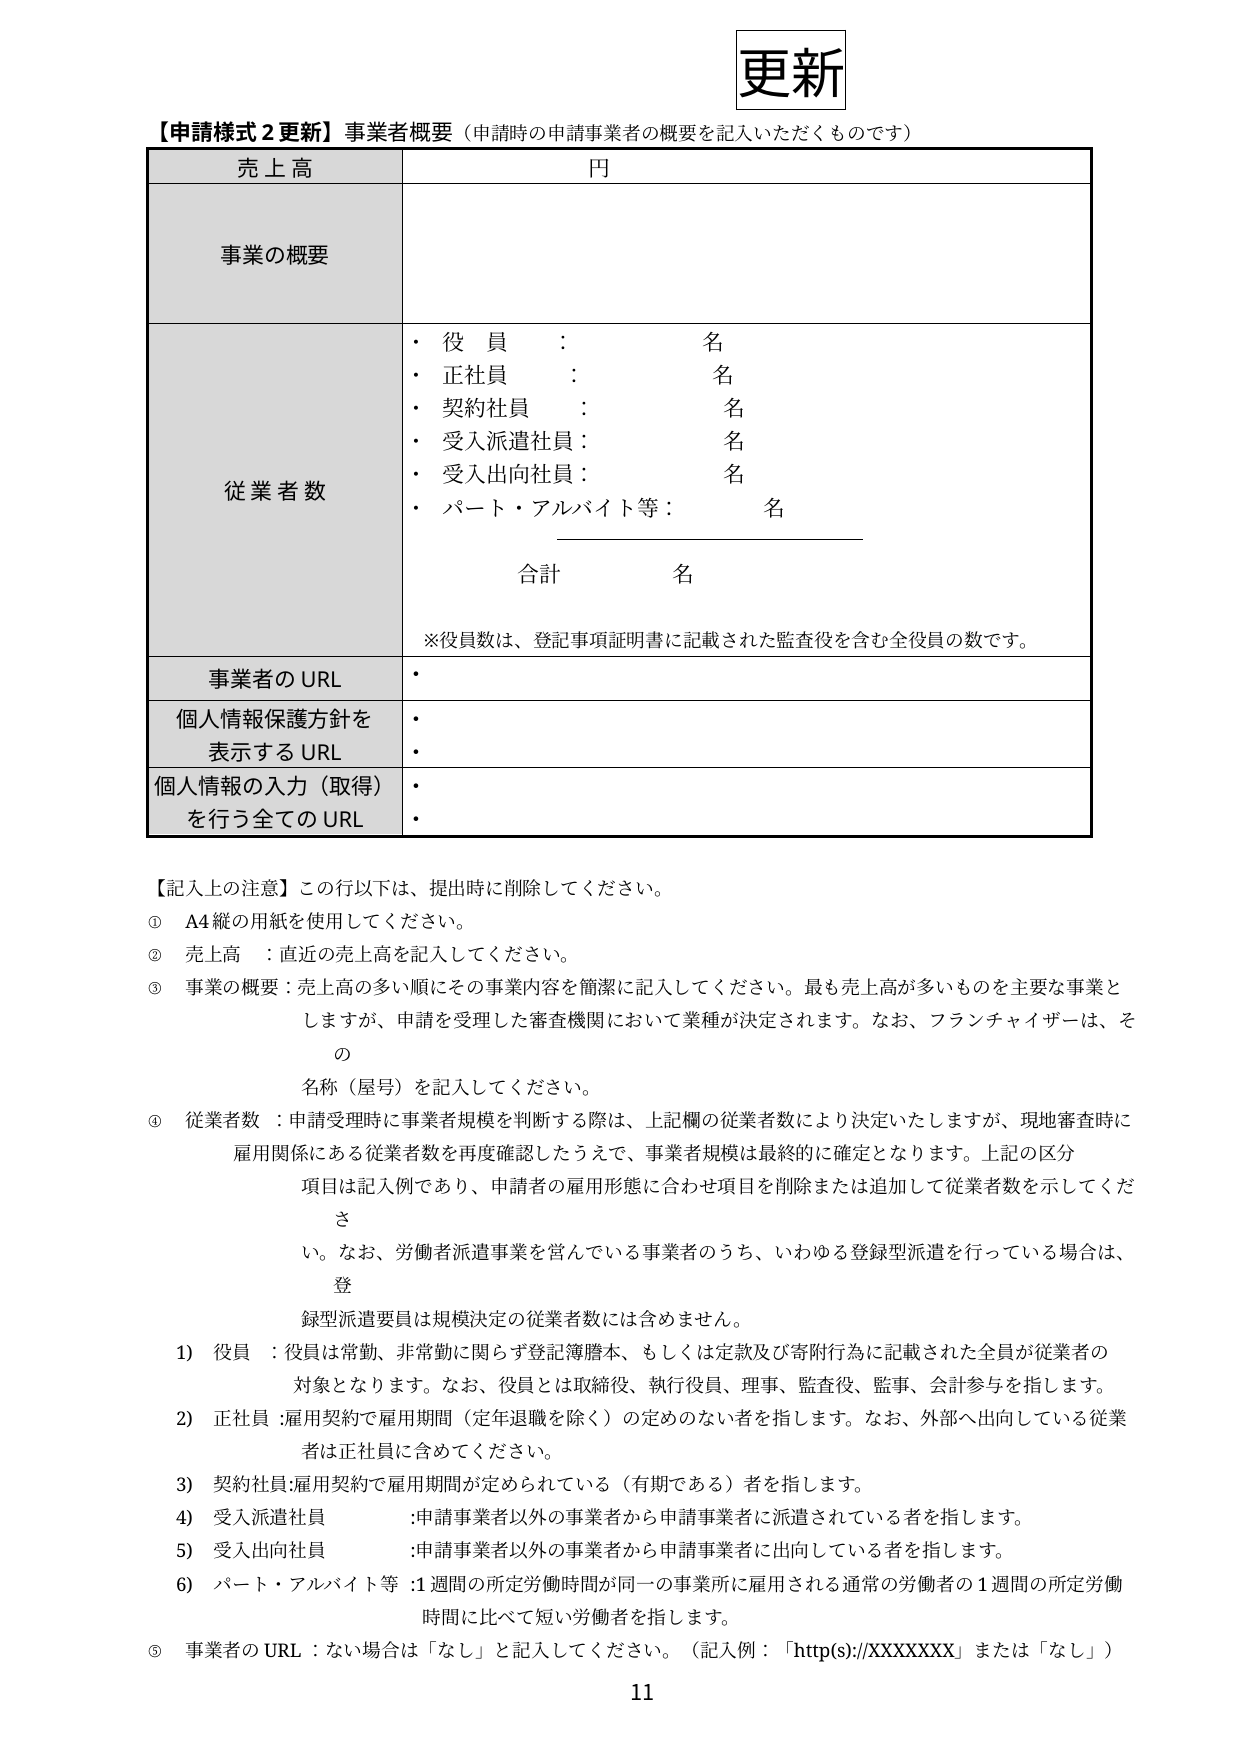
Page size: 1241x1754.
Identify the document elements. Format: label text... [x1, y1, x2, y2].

text 項目は記入例であり、申請者の雇用形態に合わせ項目を削除または追加して従業者数を示してくださ [301, 1169, 1137, 1235]
list 従業者数 ：申請受理時に事業者規模を判断する際は、上記欄の従業者数により決定いたしますが、現地審査時に [148, 1103, 1137, 1136]
list 役員 ：役員は常勤、非常勤に関らず登記簿謄本、もしくは定款及び寄附行為に記載された全員が従業者の [176, 1334, 1137, 1368]
text い。なお、労働者派遣事業を営んでいる事業者のうち、いわゆる登録型派遣を行っている場合は、登 [301, 1235, 1137, 1301]
table_cell 役 員 ： 名 正社員 ： 名 契約社員 ： 名 受入派遣社員： 名 受入出向社員： 名 パート・アルバイト等： 名 合計 名 ※役員数は、登記事項証明書に記載された監査役を含む全役員の数です。 [403, 324, 1090, 656]
list 売上高 ：直近の売上高を記入してください。 [148, 937, 1137, 970]
text 雇用関係にある従業者数を再度確認したうえで、事業者規模は最終的に確定となります。上記の区分 [148, 1136, 1137, 1169]
list パート・アルバイト等 :1週間の所定労働時間が同一の事業所に雇用される通常の労働者の1週間の所定労働 [176, 1566, 1137, 1599]
table_cell 事業の概要 [149, 184, 402, 323]
text 録型派遣要員は規模決定の従業者数には含めません。 [301, 1301, 1137, 1334]
list 正社員 :雇用契約で雇用期間（定年退職を除く）の定めのない者を指します。なお、外部へ出向している従業 [176, 1401, 1137, 1434]
table_header 円 [403, 150, 1090, 183]
text しますが、申請を受理した審査機関において業種が決定されます。なお、フランチャイザーは、その [301, 1003, 1137, 1069]
list 事業の概要：売上高の多い順にその事業内容を簡潔に記入してください。最も売上高が多いものを主要な事業と [148, 970, 1137, 1003]
table_cell 個人情報保護方針を 表示するURL [149, 701, 402, 767]
table_cell 個人情報の入力（取得）を行う全てのURL [149, 768, 402, 834]
list A4縦の用紙を使用してください。 [148, 904, 1137, 937]
table_cell [403, 184, 1090, 323]
table_cell ・ ・ [403, 768, 1090, 834]
text 【申請様式2更新】事業者概要（申請時の申請事業者の概要を記入いただくものです） [148, 114, 1137, 147]
text 名称（屋号）を記入してください。 [301, 1069, 1137, 1103]
list 契約社員:雇用契約で雇用期間が定められている（有期である）者を指します。 [176, 1467, 1137, 1500]
list 受入出向社員 :申請事業者以外の事業者から申請事業者に出向している者を指します。 [176, 1533, 1137, 1566]
table_cell 事業者のURL [149, 657, 402, 700]
list 事業者のURL ：ない場合は「なし」と記入してください。（記入例：「http(s)://XXXXXXX」または「なし」） [148, 1633, 1137, 1666]
table_cell ・ ・ [403, 701, 1090, 767]
text 対象となります。なお、役員とは取締役、執行役員、理事、監査役、監事、会計参与を指します。 [213, 1368, 1137, 1401]
table_header 売 上 高 [149, 150, 402, 183]
text 【記入上の注意】この行以下は、提出時に削除してください。 [148, 871, 1137, 904]
text 者は正社員に含めてください。 [207, 1434, 1137, 1467]
table_cell 従 業 者 数 [149, 324, 402, 656]
list 受入派遣社員 :申請事業者以外の事業者から申請事業者に派遣されている者を指します。 [176, 1500, 1137, 1533]
text 時間に比べて短い労働者を指します。 [207, 1599, 1137, 1633]
table_cell ・ [403, 657, 1090, 700]
